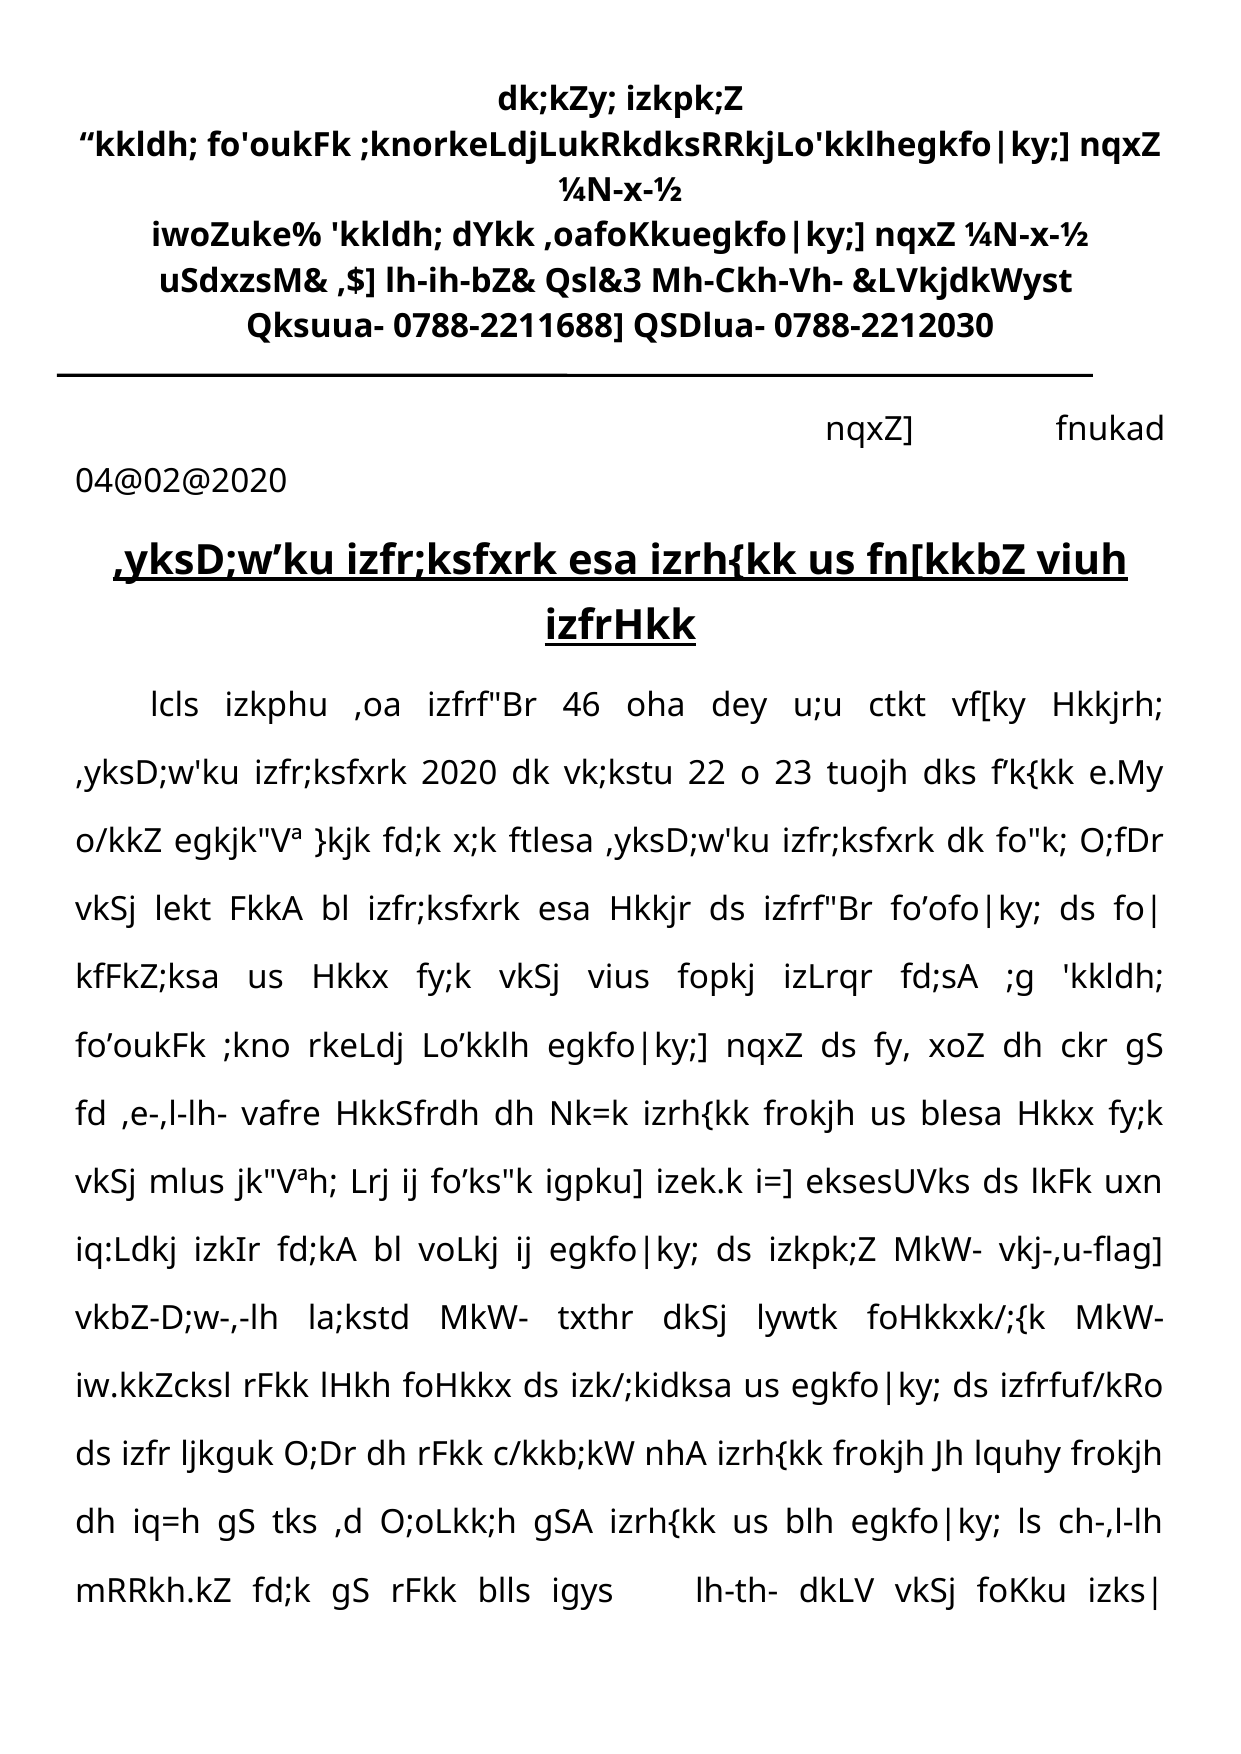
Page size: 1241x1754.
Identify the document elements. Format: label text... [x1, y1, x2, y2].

text uSdxzsM& ,$] lh-ih-bZ& Qsl&3 Mh-Ckh-Vh- &LVkjdkWyst [66, 257, 1165, 302]
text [75, 681, 1165, 1612]
text dk;kZy; izkpk;Z [75, 75, 1165, 120]
text “kkldh; fo'oukFk ;knorkeLdjLukRkdksRRkjLo'kklhegkfo|ky;] nqxZ ¼N-x-½ [75, 120, 1165, 211]
text ,yksD;w’ku izfr;ksfxrk esa izrh{kk us fn[kkbZ viuh izfrHkk [75, 529, 1165, 651]
text nqxZ] fnukad 04@02@2020 [75, 404, 1165, 502]
text iwoZuke% 'kkldh; dYkk ,oafoKkuegkfo|ky;] nqxZ ¼N-x-½ [75, 211, 1165, 257]
text Qksuua- 0788-2211688] QSDlua- 0788-2212030 [75, 302, 1165, 347]
